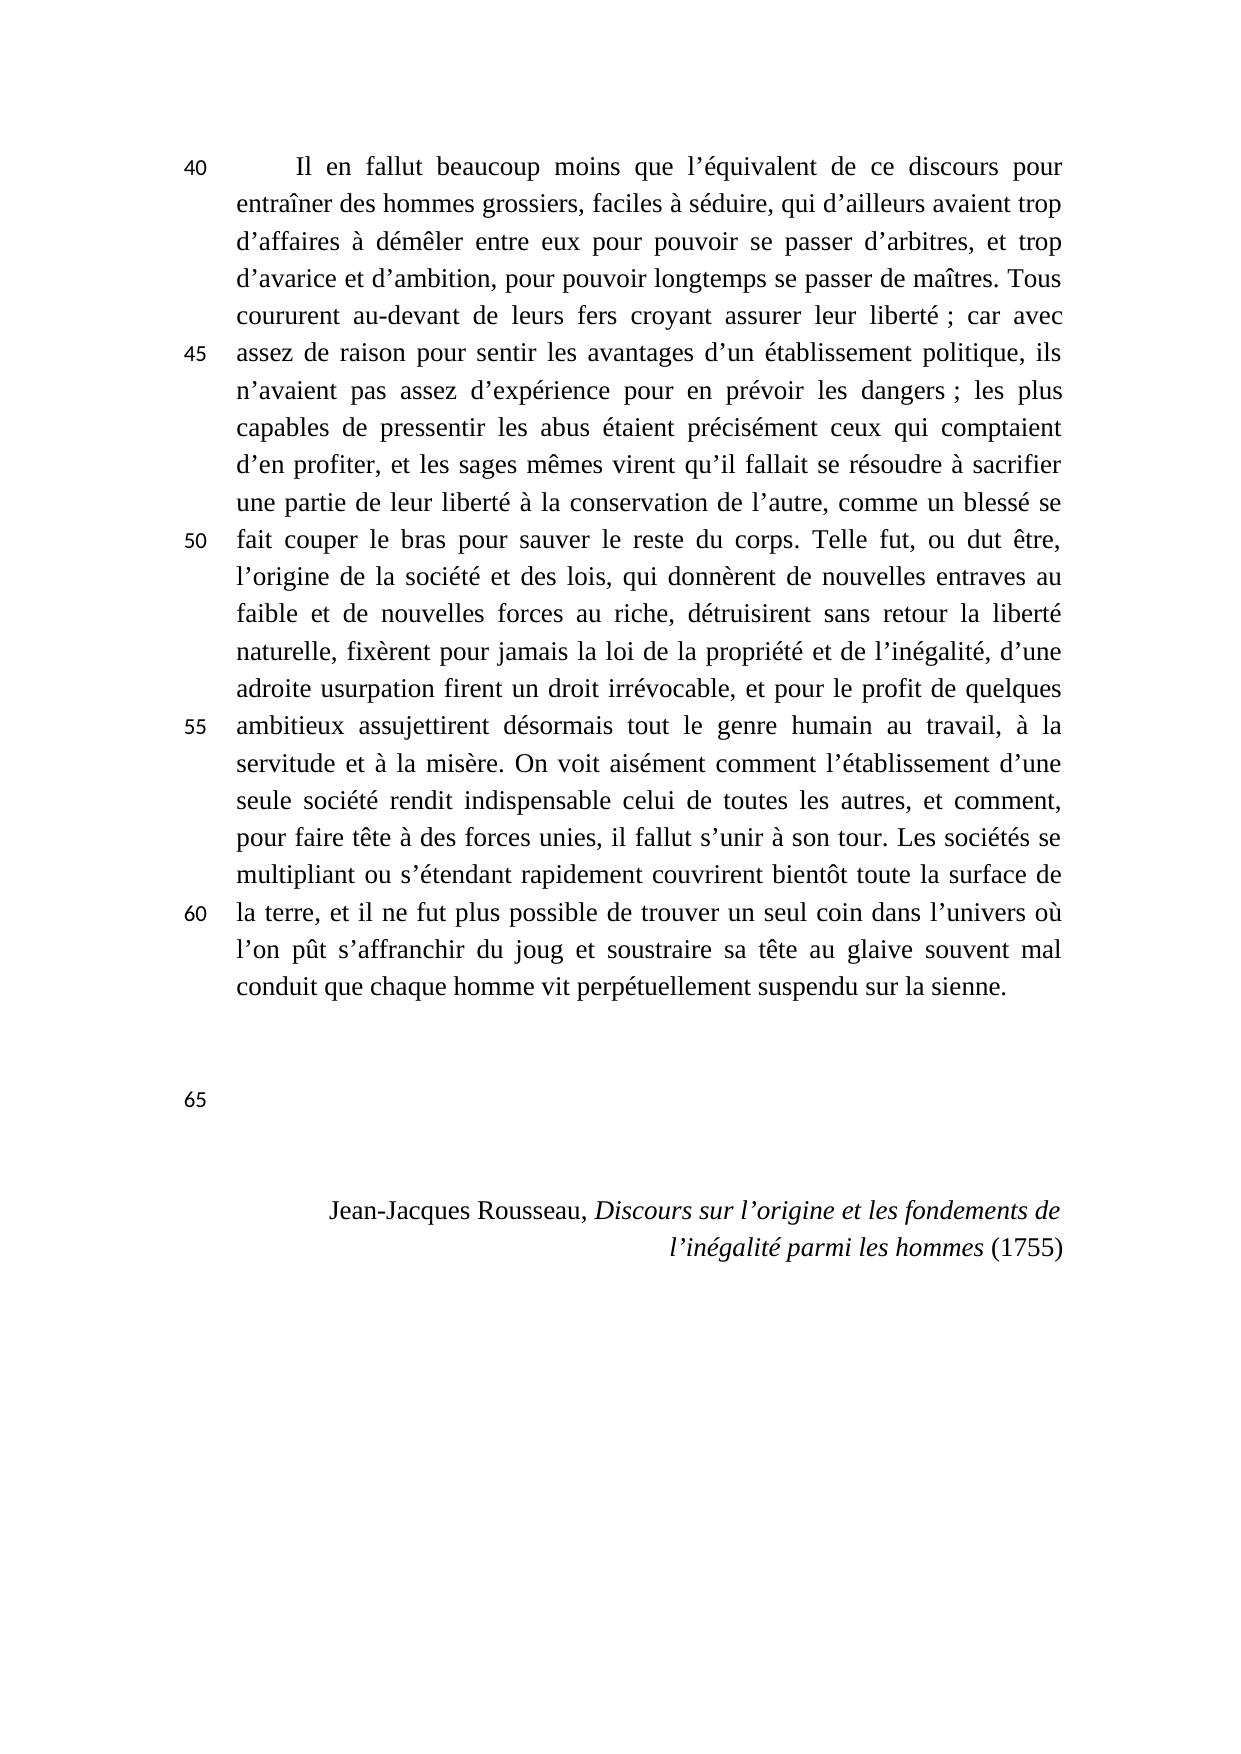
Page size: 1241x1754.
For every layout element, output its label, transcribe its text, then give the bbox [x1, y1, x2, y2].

text Il en fallut beaucoup moins que l’équivalent de ce discours pour entraîner des hommes grossiers, faciles à séduire, qui d’ailleurs avaient trop d’affaires à démêler entre eux pour pouvoir se passer d’arbitres, et trop d’avarice et d’ambition, pour pouvoir longtemps se passer de maîtres. Tous coururent au-devant de leurs fers croyant assurer leur liberté ; car avec assez de raison pour sentir les avantages d’un établissement politique, ils n’avaient pas assez d’expérience pour en prévoir les dangers ; les plus capables de pressentir les abus étaient précisément ceux qui comptaient d’en profiter, et les sages mêmes virent qu’il fallait se résoudre à sacrifier une partie de leur liberté à la conservation de l’autre, comme un blessé se fait couper le bras pour sauver le reste du corps. Telle fut, ou dut être, l’origine de la société et des lois, qui donnèrent de nouvelles entraves au faible et de nouvelles forces au riche, détruisirent sans retour la liberté naturelle, fixèrent pour jamais la loi de la propriété et de l’inégalité, d’une adroite usurpation firent un droit irrévocable, et pour le profit de quelques ambitieux assujettirent désormais tout le genre humain au travail, à la servitude et à la misère. On voit aisément comment l’établissement d’une seule société rendit indispensable celui de toutes les autres, et comment, pour faire tête à des forces unies, il fallut s’unir à son tour. Les sociétés se multipliant ou s’étendant rapidement couvrirent bientôt toute la surface de la terre, et il ne fut plus possible de trouver un seul coin dans l’univers où l’on pût s’affranchir du joug et soustraire sa tête au glaive souvent mal conduit que chaque homme vit perpétuellement suspendu sur la sienne. [236, 150, 1063, 1002]
text Jean-Jacques Rousseau, Discours sur l’origine et les fondements de l’inégalité parmi les hommes (1755) [236, 1194, 1063, 1263]
